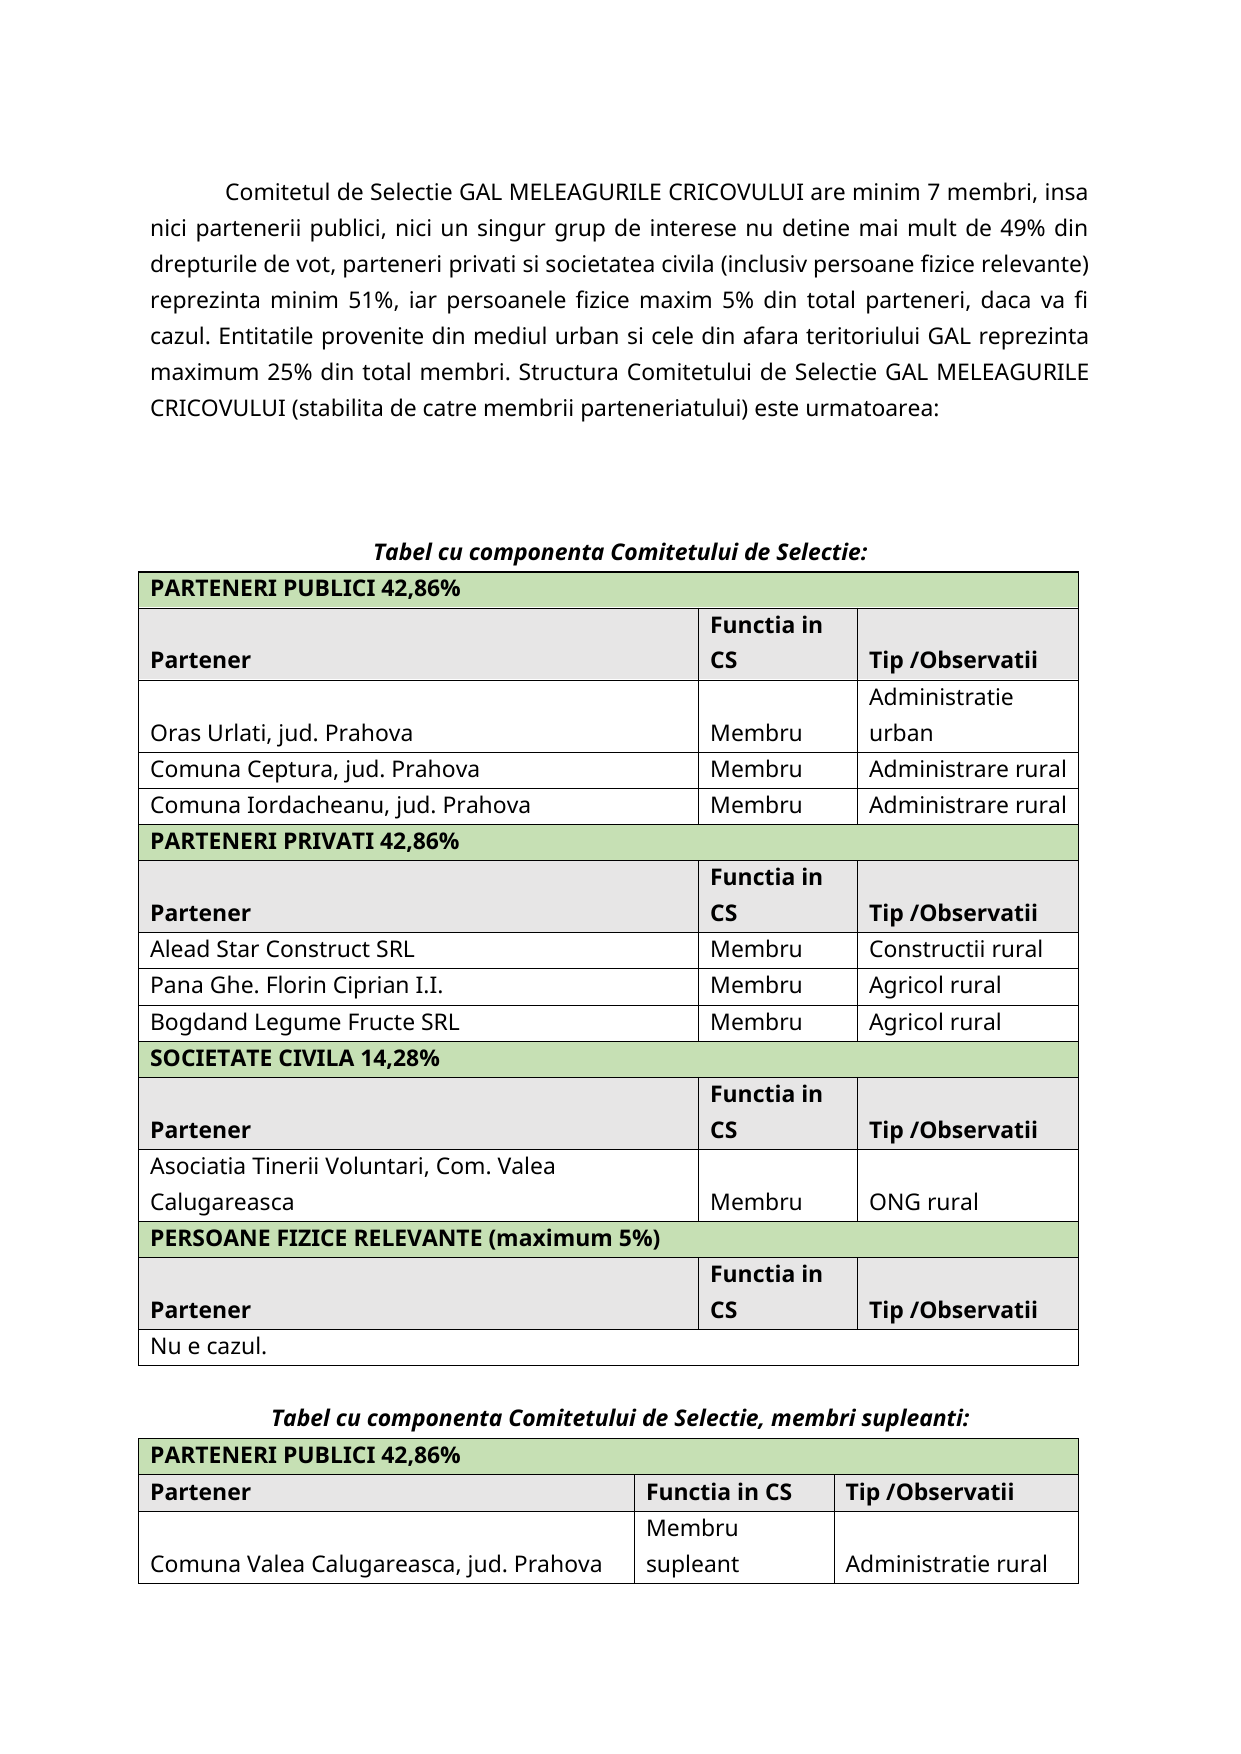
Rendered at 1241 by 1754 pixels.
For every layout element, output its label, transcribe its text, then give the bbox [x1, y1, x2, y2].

table_cell Constructii rural [858, 933, 1078, 968]
table_cell Comuna Valea Calugareasca, jud. Prahova [139, 1512, 634, 1583]
table_cell Functia in CS [635, 1475, 834, 1511]
table_cell Bogdand Legume Fructe SRL [139, 1006, 698, 1041]
table_cell Tip /Observatii [858, 861, 1078, 932]
table_cell PARTENERI PRIVATI 42,86% [139, 825, 1078, 860]
table_cell Pana Ghe. Florin Ciprian I.I. [139, 969, 698, 1004]
table_cell Tip /Observatii [858, 1258, 1078, 1329]
table_cell Partener [139, 609, 698, 679]
table_cell Functia in CS [699, 609, 857, 679]
table_cell Nu e cazul. [139, 1330, 1078, 1365]
table_cell Agricol rural [858, 1006, 1078, 1041]
table_cell Administratie rural [835, 1512, 1078, 1583]
table_cell Administrare rural [858, 753, 1078, 788]
table_cell Administrare rural [858, 789, 1078, 824]
table_cell Membru [699, 1006, 857, 1041]
table_cell Partener [139, 1078, 698, 1149]
table_cell Agricol rural [858, 969, 1078, 1004]
table_cell Tip /Observatii [835, 1475, 1078, 1511]
table_cell Membru [699, 753, 857, 788]
table_cell Functia in CS [699, 1258, 857, 1329]
table_cell Membru [699, 969, 857, 1004]
text Tabel cu componenta Comitetului de Selectie, membri supleanti: [150, 1402, 1090, 1433]
table_cell SOCIETATE CIVILA 14,28% [139, 1042, 1078, 1077]
table_cell Administratie urban [858, 681, 1078, 752]
table_cell Alead Star Construct SRL [139, 933, 698, 968]
table_cell Membru [699, 789, 857, 824]
table_cell Tip /Observatii [858, 609, 1078, 679]
table_cell PERSOANE FIZICE RELEVANTE (maximum 5%) [139, 1222, 1078, 1257]
table_cell Membru supleant [635, 1512, 834, 1583]
table_cell Tip /Observatii [858, 1078, 1078, 1149]
table_cell Asociatia Tinerii Voluntari, Com. Valea Calugareasca [139, 1150, 698, 1221]
text Tabel cu componenta Comitetului de Selectie: [150, 535, 1090, 567]
table_cell Membru [699, 681, 857, 752]
text Comitetul de Selectie GAL MELEAGURILE CRICOVULUI are minim 7 membri, insa nici partenerii publici, nici un singur grup de interese nu detine mai mult de 49% din drepturile de vot, parteneri privati si societatea civila (inclusiv persoane fizice relevante) reprezinta minim 51%, iar persoanele fizice maxim 5% din total parteneri, daca va fi cazul. Entitatile provenite din mediul urban si cele din afara teritoriului GAL reprezinta maximum 25% din total membri. Structura Comitetului de Selectie GAL MELEAGURILE CRICOVULUI (stabilita de catre membrii parteneriatului) este urmatoarea: [150, 176, 1090, 423]
table_header PARTENERI PUBLICI 42,86% [139, 1439, 1078, 1474]
table_cell Partener [139, 1475, 634, 1511]
table_cell Partener [139, 861, 698, 932]
table_cell Partener [139, 1258, 698, 1329]
table_cell Comuna Iordacheanu, jud. Prahova [139, 789, 698, 824]
table_header PARTENERI PUBLICI 42,86% [139, 573, 1078, 607]
table_cell Membru [699, 1150, 857, 1221]
table_cell Functia in CS [699, 1078, 857, 1149]
table_cell Functia in CS [699, 861, 857, 932]
table_cell Membru [699, 933, 857, 968]
table_cell Oras Urlati, jud. Prahova [139, 681, 698, 752]
table_cell ONG rural [858, 1150, 1078, 1221]
table_cell Comuna Ceptura, jud. Prahova [139, 753, 698, 788]
